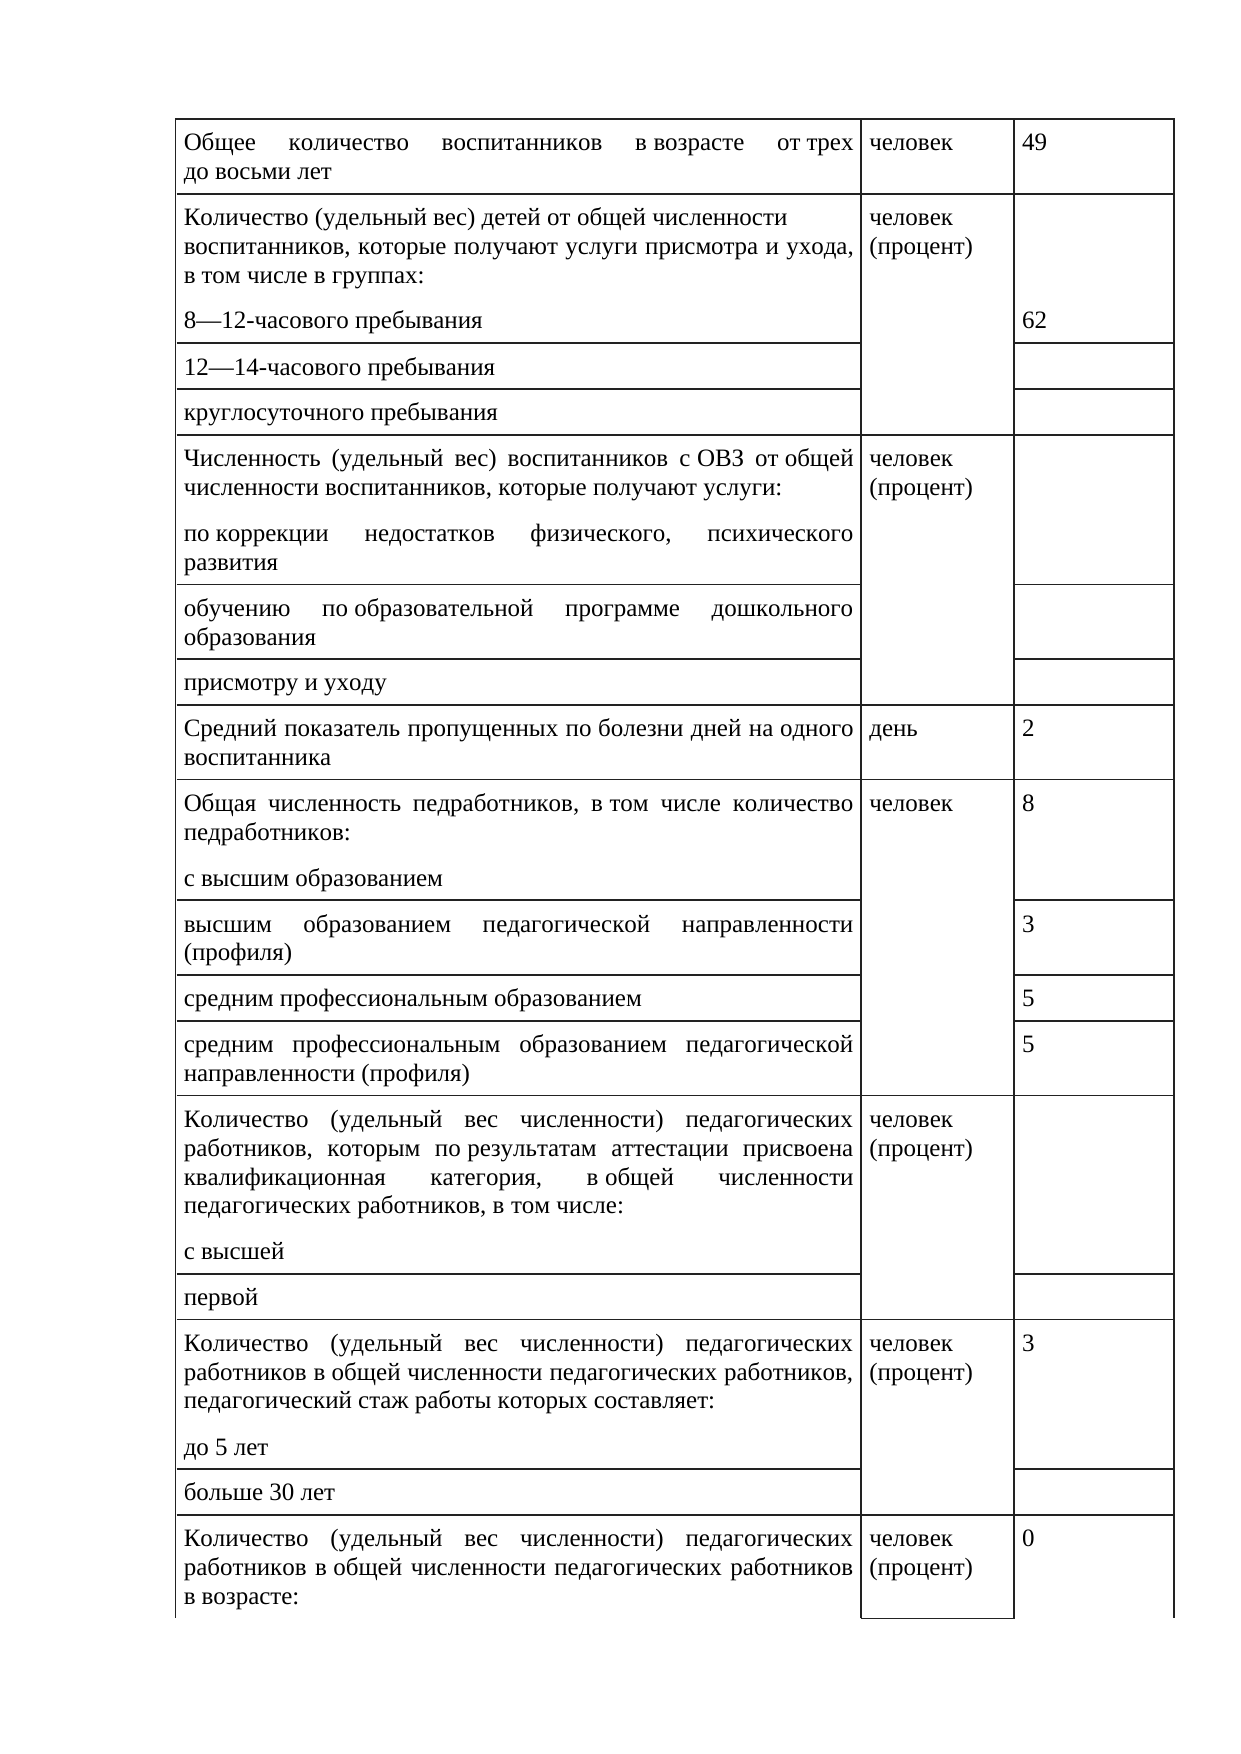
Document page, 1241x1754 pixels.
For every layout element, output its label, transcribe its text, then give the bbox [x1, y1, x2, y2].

table_cell присмотру и уходу [176, 659, 860, 704]
table_cell Средний показатель пропущенных по болезни дней на одного воспитанника [176, 705, 860, 779]
table_cell Количество (удельный вес численности) педагогических работников в общей численности педагогических работников, педагогический стаж работы которых составляет: [176, 1320, 860, 1422]
table_cell средним профессиональным образованием [176, 975, 860, 1020]
table_cell 8 [1015, 780, 1173, 853]
table_cell человек (процент) [862, 436, 1013, 704]
table_cell человек (процент) [862, 1516, 1013, 1617]
table_cell 0 [1015, 1516, 1173, 1617]
table_cell 62 [1015, 296, 1173, 342]
table_cell Количество (удельный вес численности) педагогических работников в общей численности педагогических работников в возрасте: [176, 1515, 860, 1617]
table_cell 49 [1015, 120, 1173, 193]
table_cell больше 30 лет [176, 1469, 860, 1514]
table_cell с высшим образованием [176, 854, 860, 899]
table_cell высшим образованием педагогической направленности (профиля) [176, 900, 860, 974]
table_cell [1015, 1422, 1173, 1468]
table_cell [1015, 436, 1173, 509]
table_cell человек [862, 120, 1013, 193]
table_cell [1015, 390, 1173, 434]
table_cell по коррекции недостатков физического, психического развития [176, 509, 860, 583]
table_cell 12—14-часового пребывания [176, 343, 860, 388]
table_cell [1015, 344, 1173, 388]
table_cell 3 [1015, 901, 1173, 974]
table_cell день [862, 706, 1013, 779]
table_cell обучению по образовательной программе дошкольного образования [176, 585, 860, 658]
table_cell до 5 лет [176, 1422, 860, 1468]
table_cell [1015, 1470, 1173, 1514]
table_cell [1015, 1096, 1173, 1227]
table_cell человек (процент) [862, 1096, 1013, 1319]
table_cell Общее количество воспитанников в возрасте от трех до восьми лет [176, 120, 860, 193]
table_cell 5 [1015, 976, 1173, 1020]
table_cell [1015, 854, 1173, 899]
table_cell круглосуточного пребывания [176, 389, 860, 434]
table_cell Общая численность педработников, в том числе количество педработников: [176, 780, 860, 853]
table_cell Количество (удельный вес численности) педагогических работников, которым по результатам аттестации присвоена квалификационная категория, в общей численности педагогических работников, в том числе: [176, 1096, 860, 1227]
table_cell человек (процент) [862, 195, 1013, 434]
table_cell 8—12-часового пребывания [176, 296, 860, 342]
table_cell человек [862, 780, 1013, 1095]
table_cell 3 [1015, 1320, 1173, 1422]
table_cell 2 [1015, 706, 1173, 779]
table_cell [1015, 1227, 1173, 1273]
table_cell [1015, 660, 1173, 704]
table_cell [1015, 195, 1173, 296]
table_cell [1015, 585, 1173, 658]
table_cell с высшей [176, 1227, 860, 1273]
table_cell [1015, 1275, 1173, 1319]
table_cell Численность (удельный вес) воспитанников с ОВЗ от общей численности воспитанников, которые получают услуги: [176, 435, 860, 509]
table_cell первой [176, 1274, 860, 1319]
table_cell [1015, 509, 1173, 583]
table_cell средним профессиональным образованием педагогической направленности (профиля) [176, 1021, 860, 1095]
table_cell 5 [1015, 1022, 1173, 1095]
table_cell Количество (удельный вес) детей от общей численности воспитанников, которые получают услуги присмотра и ухода, в том числе в группах: [176, 194, 860, 296]
table_cell человек (процент) [862, 1320, 1013, 1514]
